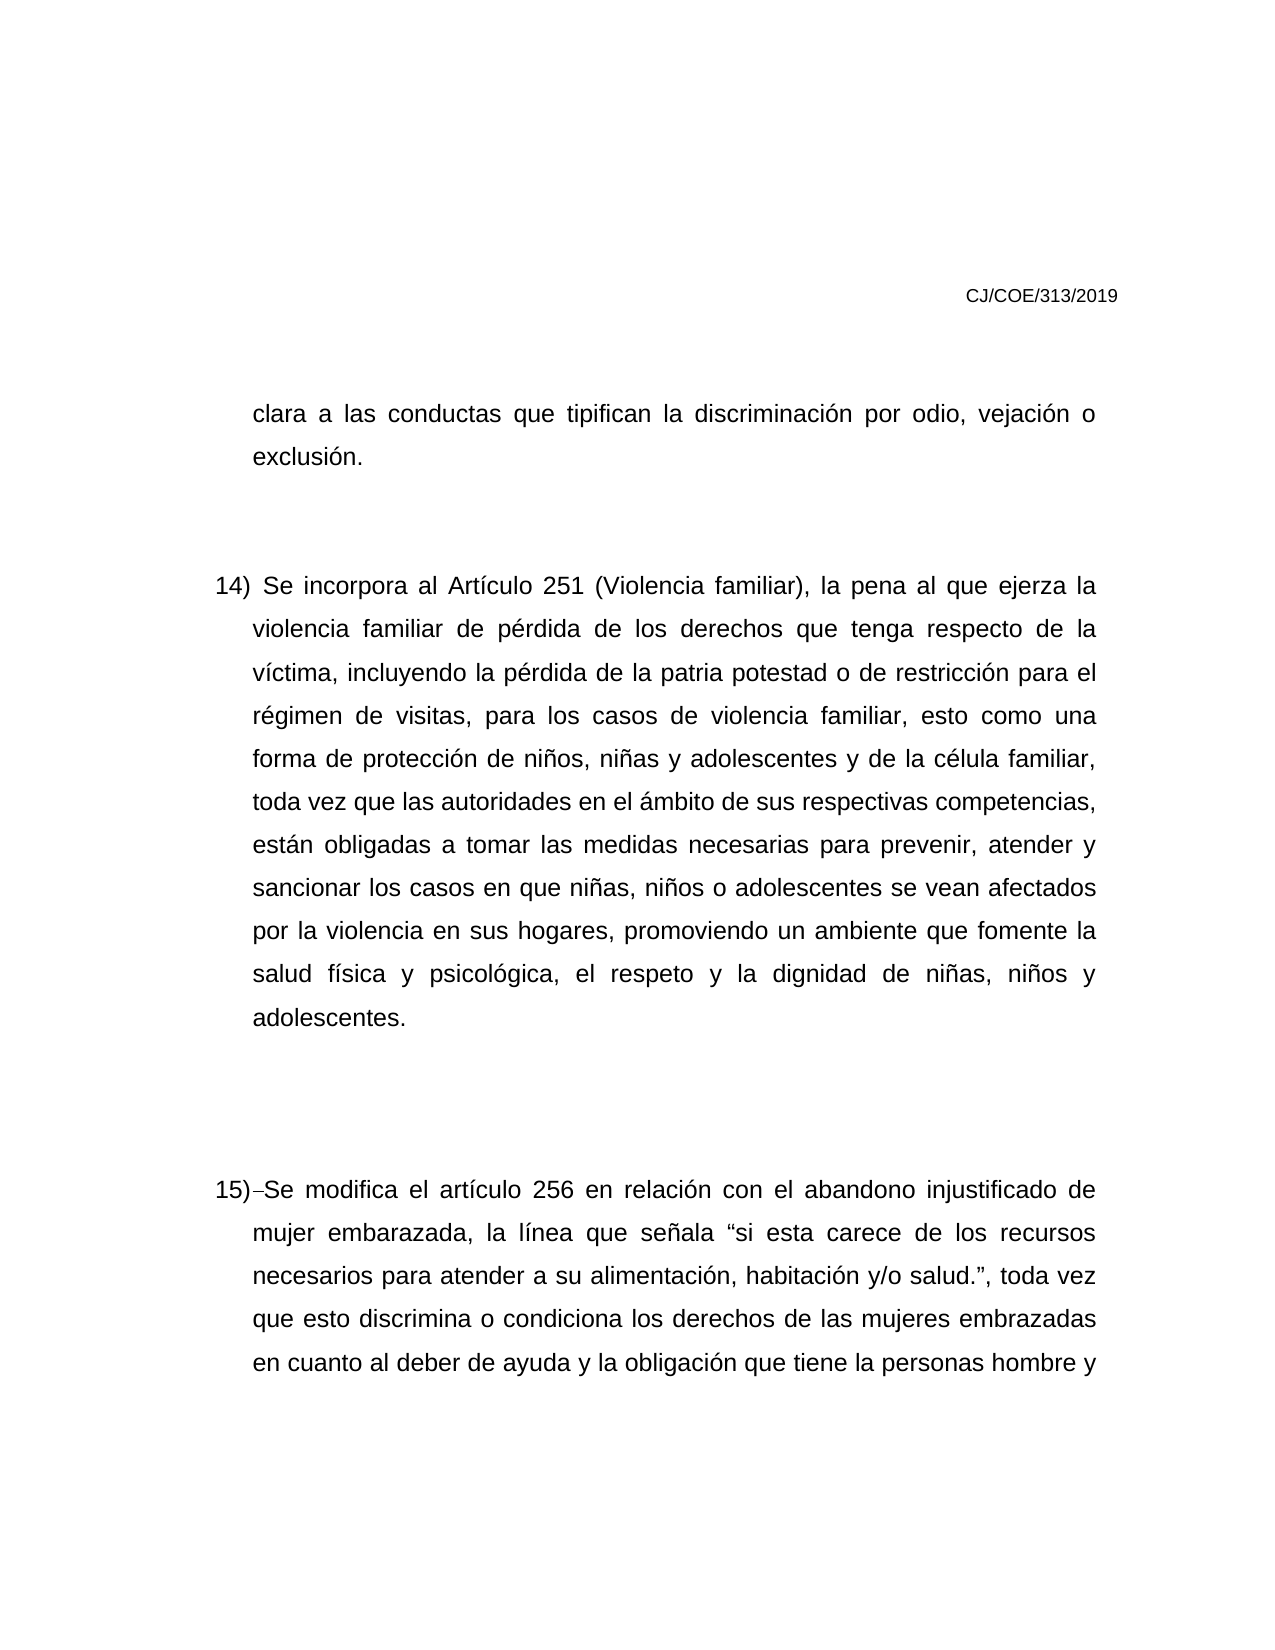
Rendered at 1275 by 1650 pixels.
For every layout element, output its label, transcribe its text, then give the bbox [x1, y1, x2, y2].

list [215, 1175, 1098, 1376]
list Se incorpora al Artículo 251 (Violencia familiar), la pena al que ejerza la violencia familiar de pérdida de los derechos que tenga respecto de la víctima, incluyendo la pérdida de la patria potestad o de restricción para el régimen de visitas, para los casos de violencia familiar, esto como una forma de protección de niños, niñas y adolescentes y de la célula familiar, toda vez que las autoridades en el ámbito de sus respectivas competencias, están obligadas a tomar las medidas necesarias para prevenir, atender y sancionar los casos en que niñas, niños o adolescentes se vean afectados por la violencia en sus hogares, promoviendo un ambiente que fomente la salud física y psicológica, el respeto y la dignidad de niñas, niños y adolescentes. [215, 571, 1098, 1031]
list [215, 399, 1098, 471]
